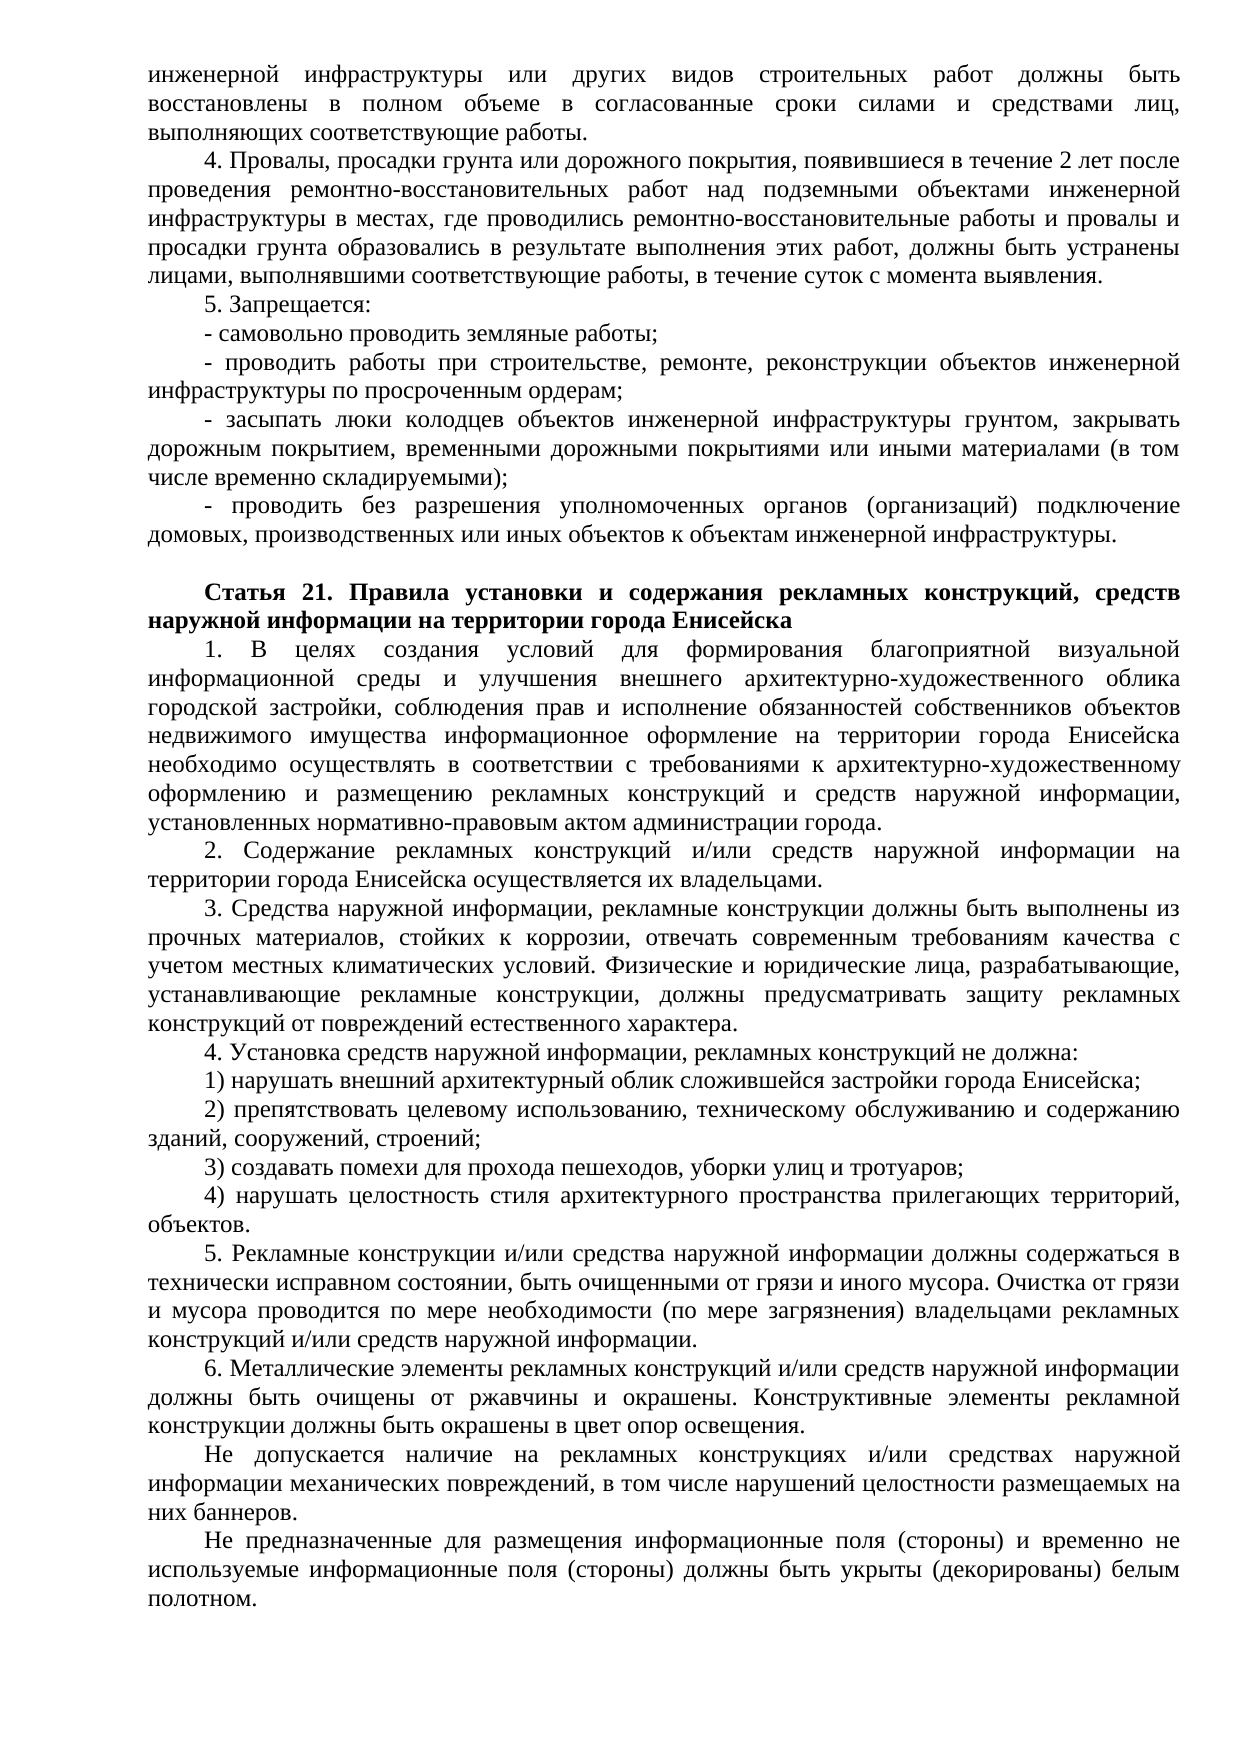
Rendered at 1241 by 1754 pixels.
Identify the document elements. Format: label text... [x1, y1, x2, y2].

text 1. В целях создания условий для формирования благоприятной визуальной информационной среды и улучшения внешнего архитектурно-художественного облика городской застройки, соблюдения прав и исполнение обязанностей собственников объектов недвижимого имущества информационное оформление на территории города Енисейска необходимо осуществлять в соответствии с требованиями к архитектурно-художественному оформлению и размещению рекламных конструкций и средств наружной информации, установленных нормативно-правовым актом администрации города. [148, 634, 1181, 835]
text - самовольно проводить земляные работы; [148, 318, 1181, 347]
text 4. Провалы, просадки грунта или дорожного покрытия, появившиеся в течение 2 лет после проведения ремонтно-восстановительных работ над подземными объектами инженерной инфраструктуры в местах, где проводились ремонтно-восстановительные работы и провалы и просадки грунта образовались в результате выполнения этих работ, должны быть устранены лицами, выполнявшими соответствующие работы, в течение суток с момента выявления. [148, 145, 1181, 289]
text 5. Запрещается: [148, 289, 1181, 318]
text - засыпать люки колодцев объектов инженерной инфраструктуры грунтом, закрывать дорожным покрытием, временными дорожными покрытиями или иными материалами (в том числе временно складируемыми); [148, 404, 1181, 490]
text 4) нарушать целостность стиля архитектурного пространства прилегающих территорий, объектов. [148, 1180, 1181, 1238]
text 1) нарушать внешний архитектурный облик сложившейся застройки города Енисейска; [148, 1065, 1181, 1094]
text 2. Содержание рекламных конструкций и/или средств наружной информации на территории города Енисейска осуществляется их владельцами. [148, 835, 1181, 893]
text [148, 59, 1181, 145]
text 5. Рекламные конструкции и/или средства наружной информации должны содержаться в технически исправном состоянии, быть очищенными от грязи и иного мусора. Очистка от грязи и мусора проводится по мере необходимости (по мере загрязнения) владельцами рекламных конструкций и/или средств наружной информации. [148, 1238, 1181, 1353]
text - проводить без разрешения уполномоченных органов (организаций) подключение домовых, производственных или иных объектов к объектам инженерной инфраструктуры. [148, 490, 1181, 548]
text - проводить работы при строительстве, ремонте, реконструкции объектов инженерной инфраструктуры по просроченным ордерам; [148, 347, 1181, 404]
text Не предназначенные для размещения информационные поля (стороны) и временно не используемые информационные поля (стороны) должны быть укрыты (декорированы) белым полотном. [148, 1525, 1181, 1612]
text 4. Установка средств наружной информации, рекламных конструкций не должна: [148, 1037, 1181, 1065]
text 3. Средства наружной информации, рекламные конструкции должны быть выполнены из прочных материалов, стойких к коррозии, отвечать современным требованиям качества с учетом местных климатических условий. Физические и юридические лица, разрабатывающие, устанавливающие рекламные конструкции, должны предусматривать защиту рекламных конструкций от повреждений естественного характера. [148, 893, 1181, 1037]
text 2) препятствовать целевому использованию, техническому обслуживанию и содержанию зданий, сооружений, строений; [148, 1094, 1181, 1152]
text Не допускается наличие на рекламных конструкциях и/или средствах наружной информации механических повреждений, в том числе нарушений целостности размещаемых на них баннеров. [148, 1439, 1181, 1525]
text 3) создавать помехи для прохода пешеходов, уборки улиц и тротуаров; [148, 1152, 1181, 1180]
text Статья 21. Правила установки и содержания рекламных конструкций, средств наружной информации на территории города Енисейска [148, 577, 1181, 634]
text 6. Металлические элементы рекламных конструкций и/или средств наружной информации должны быть очищены от ржавчины и окрашены. Конструктивные элементы рекламной конструкции должны быть окрашены в цвет опор освещения. [148, 1353, 1181, 1439]
